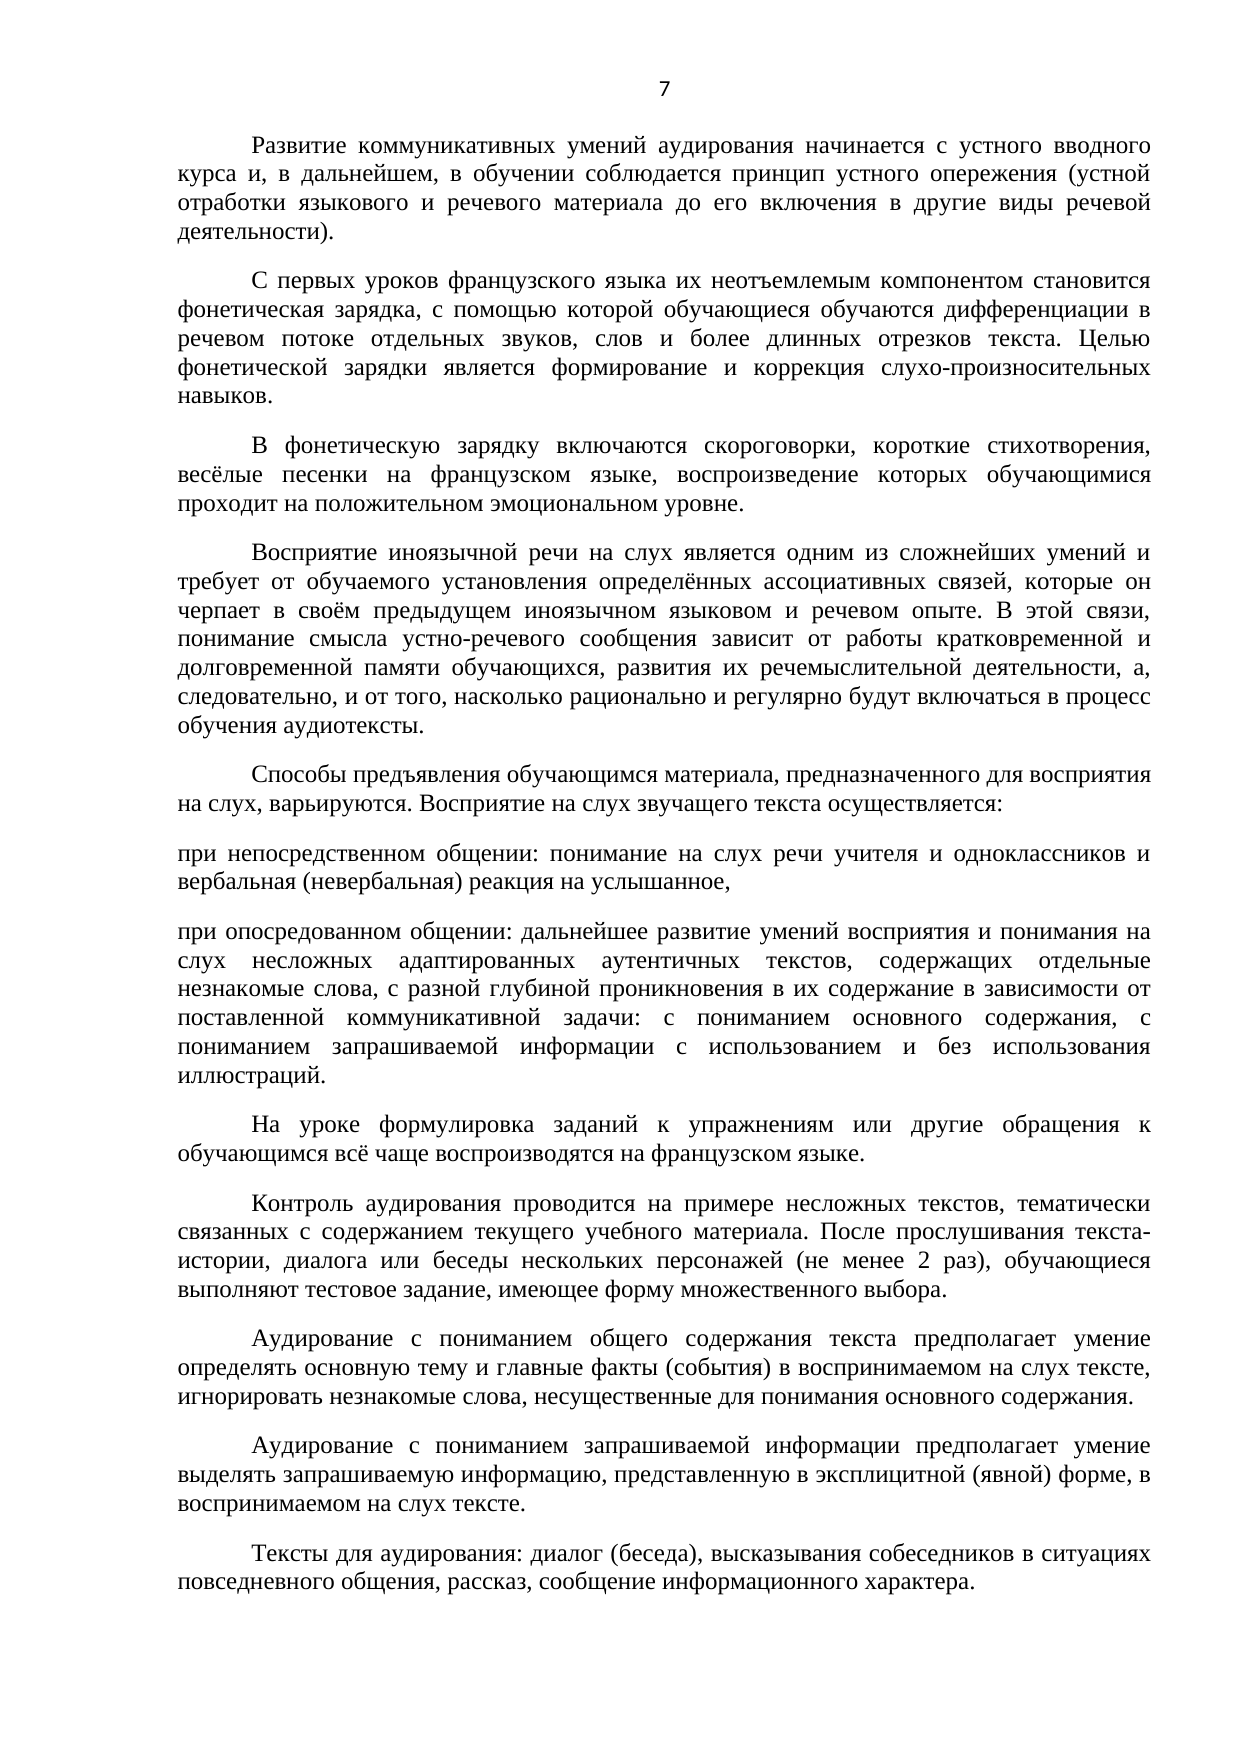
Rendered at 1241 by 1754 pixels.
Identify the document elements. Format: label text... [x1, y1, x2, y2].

text Способы предъявления обучающимся материала, предназначенного для восприятия на слух, варьируются. Восприятие на слух звучащего текста осуществляется: [177, 759, 1152, 817]
text Восприятие иноязычной речи на слух является одним из сложнейших умений и требует от обучаемого установления определённых ассоциативных связей, которые он черпает в своём предыдущем иноязычном языковом и речевом опыте. В этой связи, понимание смысла устно-речевого сообщения зависит от работы кратковременной и долговременной памяти обучающихся, развития их речемыслительной деятельности, а, следовательно, и от того, насколько рационально и регулярно будут включаться в процесс обучения аудиотексты. [177, 537, 1152, 738]
text при непосредственном общении: понимание на слух речи учителя и одноклассников и вербальная (невербальная) реакция на услышанное, [177, 838, 1152, 895]
text Тексты для аудирования: диалог (беседа), высказывания собеседников в ситуациях повседневного общения, рассказ, сообщение информационного характера. [177, 1538, 1152, 1595]
text Развитие коммуникативных умений аудирования начинается с устного вводного курса и, в дальнейшем, в обучении соблюдается принцип устного опережения (устной отработки языкового и речевого материала до его включения в другие виды речевой деятельности). [177, 130, 1152, 245]
text С первых уроков французского языка их неотъемлемым компонентом становится фонетическая зарядка, с помощью которой обучающиеся обучаются дифференциации в речевом потоке отдельных звуков, слов и более длинных отрезков текста. Целью фонетической зарядки является формирование и коррекция слухо-произносительных навыков. [177, 266, 1152, 409]
text В фонетическую зарядку включаются скороговорки, короткие стихотворения, весёлые песенки на французском языке, воспроизведение которых обучающимися проходит на положительном эмоциональном уровне. [177, 430, 1152, 516]
text при опосредованном общении: дальнейшее развитие умений восприятия и понимания на слух несложных адаптированных аутентичных текстов, содержащих отдельные незнакомые слова, с разной глубиной проникновения в их содержание в зависимости от поставленной коммуникативной задачи: с пониманием основного содержания, с пониманием запрашиваемой информации с использованием и без использования иллюстраций. [177, 916, 1152, 1088]
text Контроль аудирования проводится на примере несложных текстов, тематически связанных с содержанием текущего учебного материала. После прослушивания текста-истории, диалога или беседы нескольких персонажей (не менее 2 раз), обучающиеся выполняют тестовое задание, имеющее форму множественного выбора. [177, 1188, 1152, 1303]
text Аудирование с пониманием общего содержания текста предполагает умение определять основную тему и главные факты (события) в воспринимаемом на слух тексте, игнорировать незнакомые слова, несущественные для понимания основного содержания. [177, 1323, 1152, 1410]
text На уроке формулировка заданий к упражнениям или другие обращения к обучающимся всё чаще воспроизводятся на французском языке. [177, 1109, 1152, 1167]
text Аудирование с пониманием запрашиваемой информации предполагает умение выделять запрашиваемую информацию, представленную в эксплицитной (явной) форме, в воспринимаемом на слух тексте. [177, 1431, 1152, 1517]
